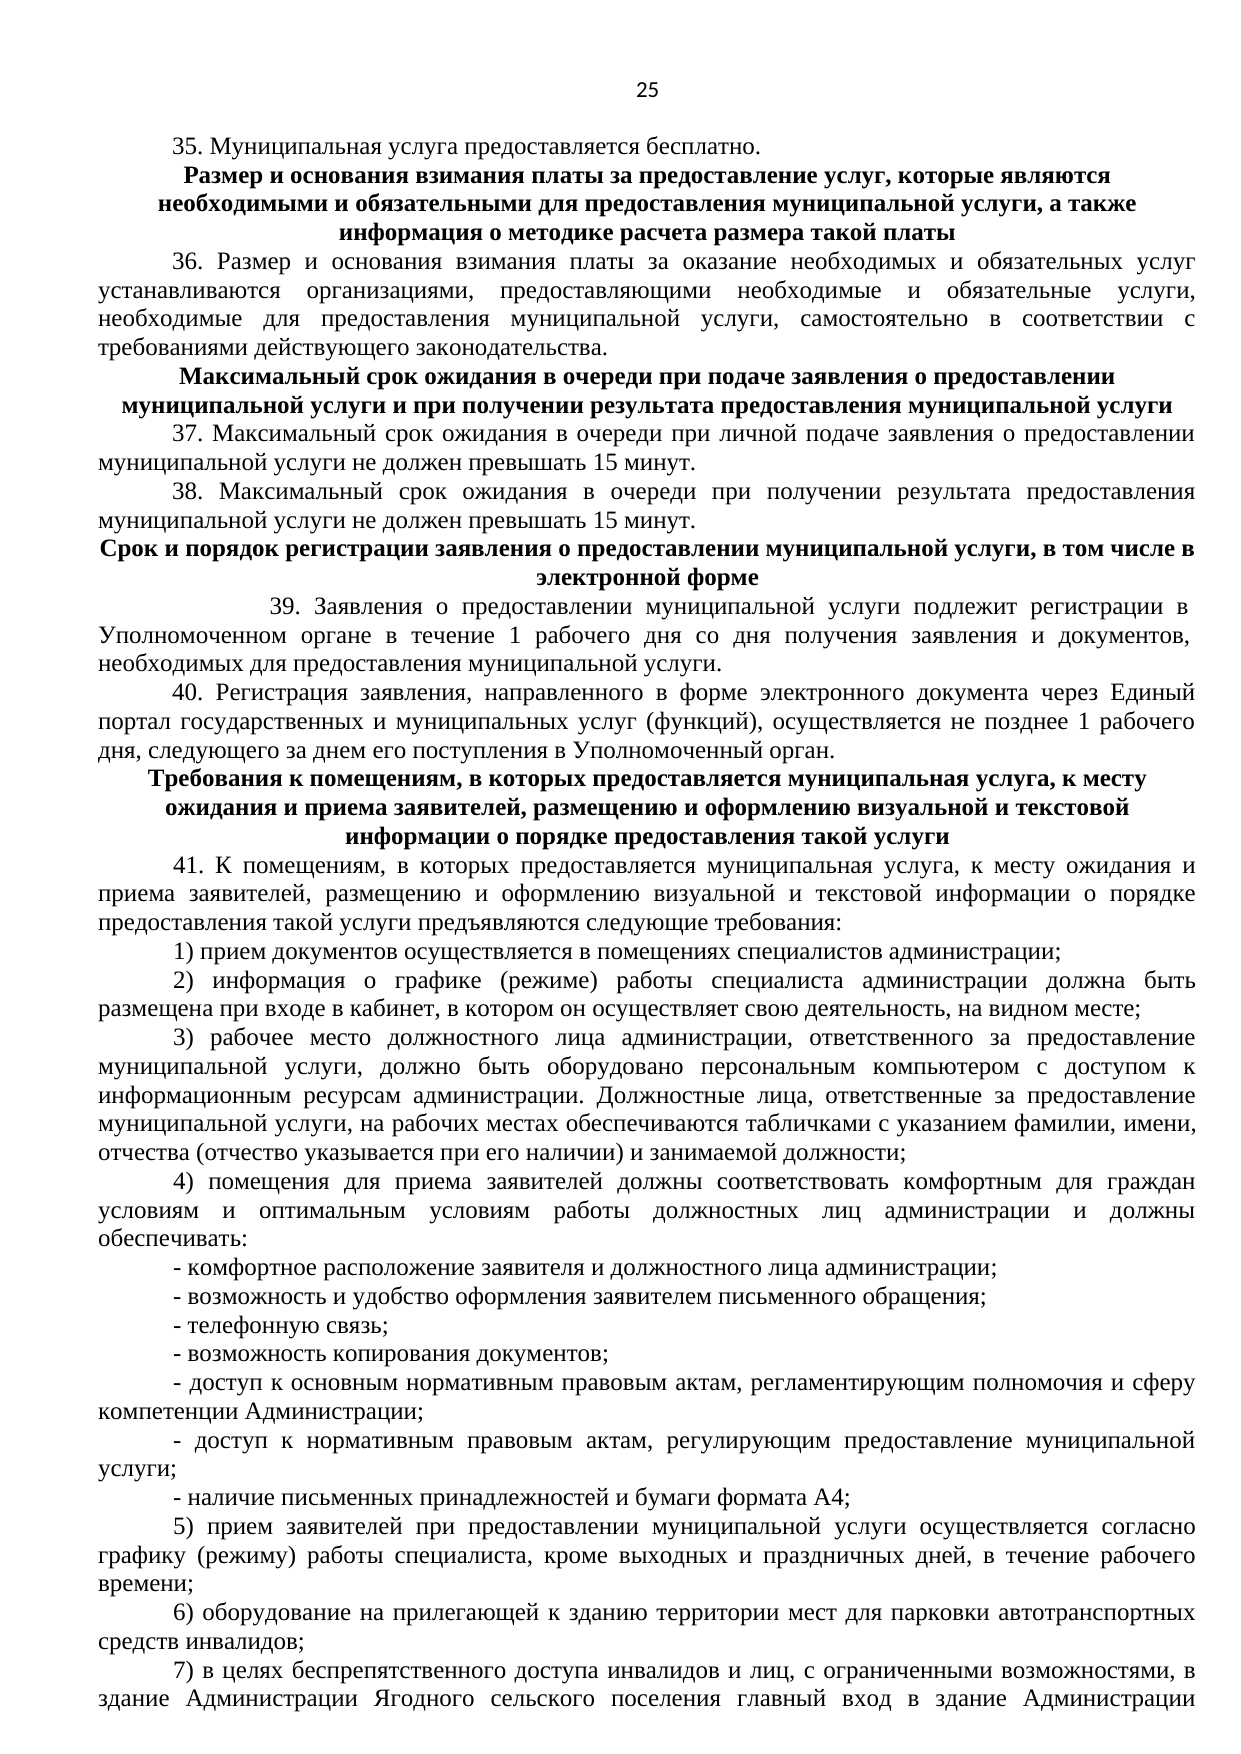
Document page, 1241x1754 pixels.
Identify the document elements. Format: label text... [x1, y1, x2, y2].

text 1) прием документов осуществляется в помещениях специалистов администрации; [98, 936, 1197, 965]
text Размер и основания взимания платы за предоставление услуг, которые являются необходимыми и обязательными для предоставления муниципальной услуги, а также информация о методике расчета размера такой платы [98, 160, 1197, 246]
text 4) помещения для приема заявителей должны соответствовать комфортным для граждан условиям и оптимальным условиям работы должностных лиц администрации и должны обеспечивать: [98, 1166, 1197, 1252]
text - доступ к основным нормативным правовым актам, регламентирующим полномочия и сферу компетенции Администрации; [98, 1367, 1197, 1425]
text - доступ к нормативным правовым актам, регулирующим предоставление муниципальной услуги; [98, 1425, 1197, 1482]
text Требования к помещениям, в которых предоставляется муниципальная услуга, к месту ожидания и приема заявителей, размещению и оформлению визуальной и текстовой информации о порядке предоставления такой услуги [98, 763, 1197, 850]
text 36. Размер и основания взимания платы за оказание необходимых и обязательных услуг устанавливаются организациями, предоставляющими необходимые и обязательные услуги, необходимые для предоставления муниципальной услуги, самостоятельно в соответствии с требованиями действующего законодательства. [98, 246, 1197, 361]
text Срок и порядок регистрации заявления о предоставлении муниципальной услуги, в том числе в электронной форме [98, 533, 1197, 591]
text - возможность копирования документов; [98, 1338, 1197, 1367]
text - возможность и удобство оформления заявителем письменного обращения; [98, 1281, 1197, 1310]
text - телефонную связь; [98, 1310, 1197, 1338]
text 39. Заявления о предоставлении муниципальной услуги подлежит регистрации в Уполномоченном органе в течение 1 рабочего дня со дня получения заявления и документов, необходимых для предоставления муниципальной услуги. [98, 591, 1191, 677]
text 40. Регистрация заявления, направленного в форме электронного документа через Единый портал государственных и муниципальных услуг (функций), осуществляется не позднее 1 рабочего дня, следующего за днем его поступления в Уполномоченный орган. [98, 677, 1197, 763]
text 38. Максимальный срок ожидания в очереди при получении результата предоставления муниципальной услуги не должен превышать 15 минут. [98, 476, 1197, 533]
text - комфортное расположение заявителя и должностного лица администрации; [98, 1252, 1197, 1281]
text 6) оборудование на прилегающей к зданию территории мест для парковки автотранспортных средств инвалидов; [98, 1597, 1197, 1655]
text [98, 1655, 1197, 1712]
text 2) информация о графике (режиме) работы специалиста администрации должна быть размещена при входе в кабинет, в котором он осуществляет свою деятельность, на видном месте; [98, 965, 1197, 1022]
text 35. Муниципальная услуга предоставляется бесплатно. [98, 131, 1197, 160]
text 41. К помещениям, в которых предоставляется муниципальная услуга, к месту ожидания и приема заявителей, размещению и оформлению визуальной и текстовой информации о порядке предоставления такой услуги предъявляются следующие требования: [98, 850, 1197, 936]
text 3) рабочее место должностного лица администрации, ответственного за предоставление муниципальной услуги, должно быть оборудовано персональным компьютером с доступом к информационным ресурсам администрации. Должностные лица, ответственные за предоставление муниципальной услуги, на рабочих местах обеспечиваются табличками с указанием фамилии, имени, отчества (отчество указывается при его наличии) и занимаемой должности; [98, 1022, 1197, 1166]
text Максимальный срок ожидания в очереди при подаче заявления о предоставлении муниципальной услуги и при получении результата предоставления муниципальной услуги [98, 361, 1197, 418]
text 37. Максимальный срок ожидания в очереди при личной подаче заявления о предоставлении муниципальной услуги не должен превышать 15 минут. [98, 418, 1197, 476]
text - наличие письменных принадлежностей и бумаги формата A4; [98, 1482, 1197, 1511]
text 5) прием заявителей при предоставлении муниципальной услуги осуществляется согласно графику (режиму) работы специалиста, кроме выходных и праздничных дней, в течение рабочего времени; [98, 1511, 1197, 1597]
